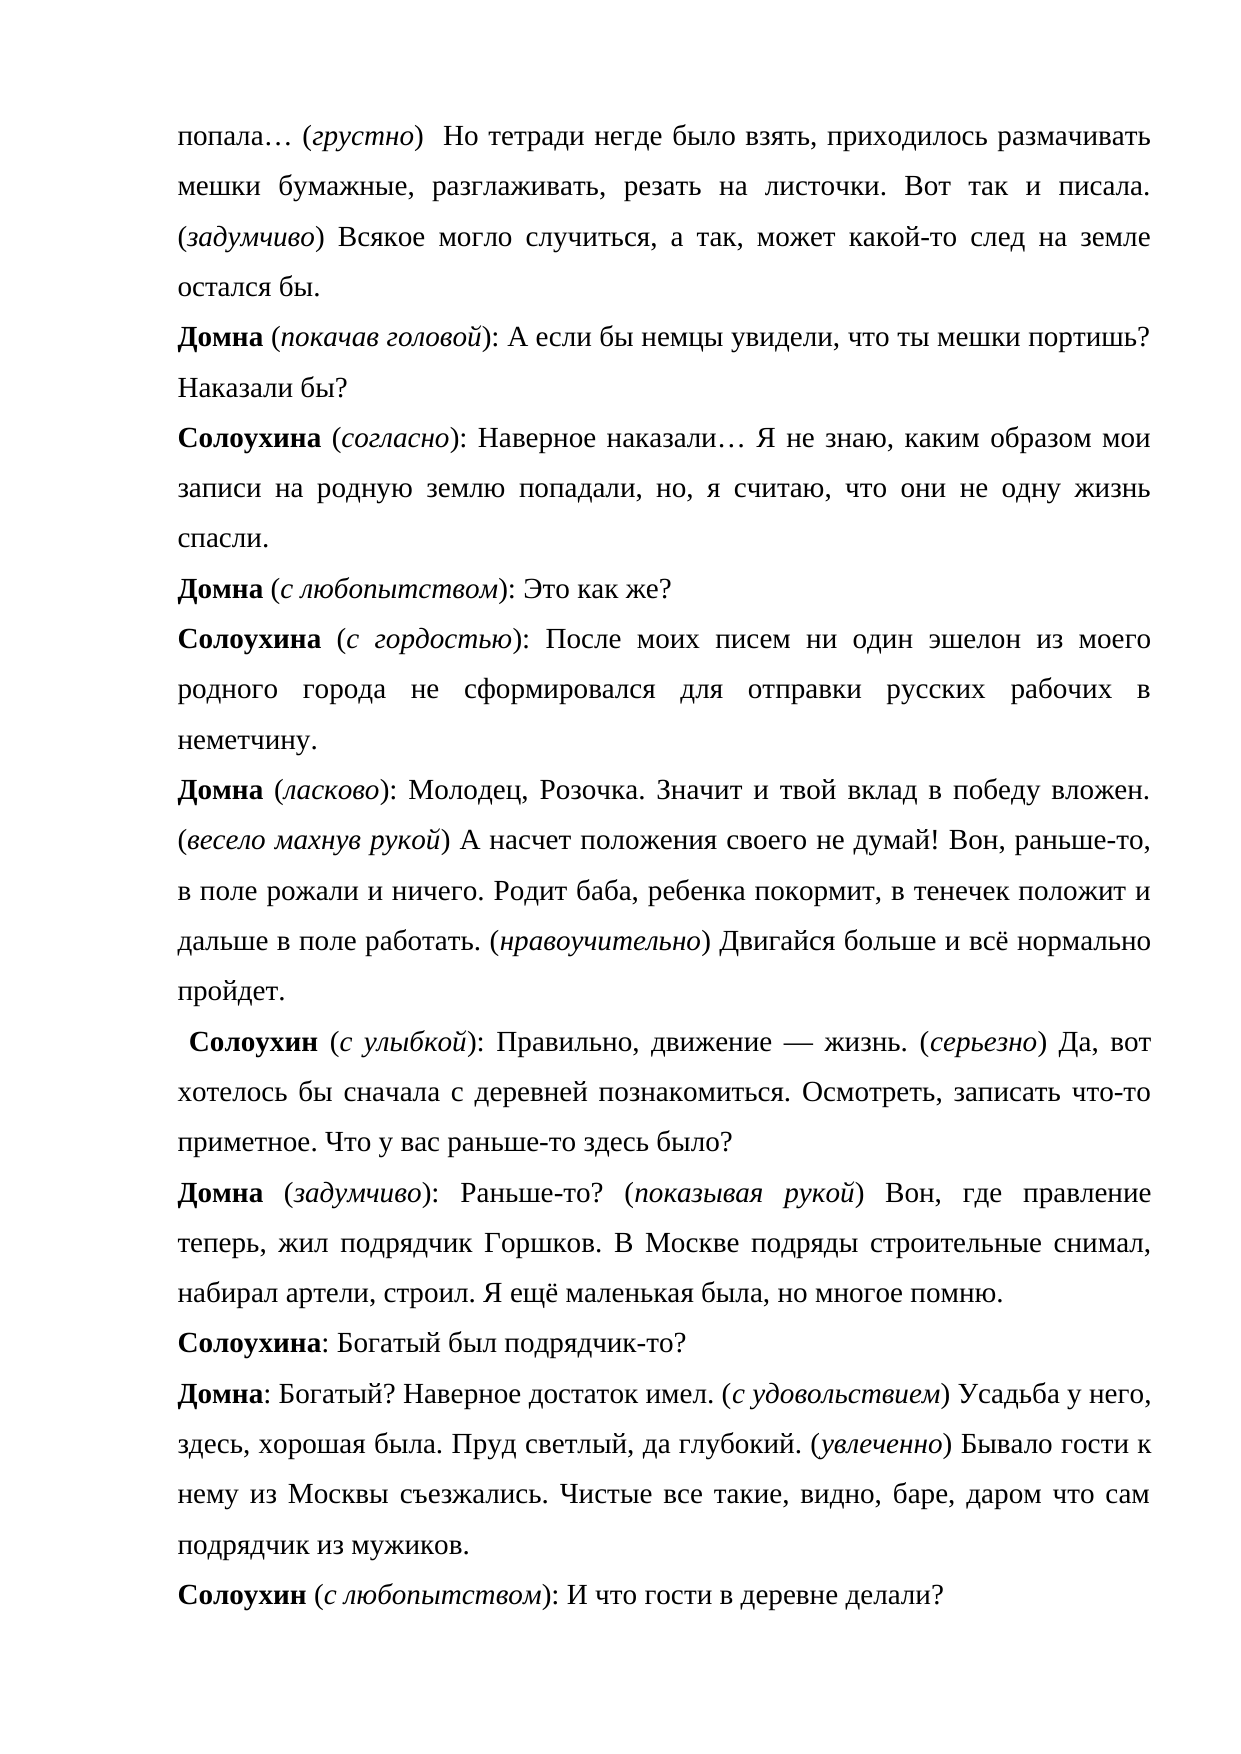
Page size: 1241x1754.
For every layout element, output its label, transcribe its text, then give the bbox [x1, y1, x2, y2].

list Домна (ласково): Молодец, Розочка. Значит и твой вклад в победу вложен. (весело махнув рукой) А насчет положения своего не думай! Вон, раньше-то, в поле рожали и ничего. Родит баба, ребенка покормит, в тенечек положит и дальше в поле работать. (нравоучительно) Двигайся больше и всё нормально пройдет. [177, 772, 1152, 1007]
list Солоухина (согласно): Наверное наказали… Я не знаю, каким образом мои записи на родную землю попадали, но, я считаю, что они не одну жизнь спасли. [177, 420, 1152, 554]
list Домна (покачав головой): А если бы немцы увидели, что ты мешки портишь? Наказали бы? [177, 319, 1152, 403]
list Домна: Богатый? Наверное достаток имел. (с удовольствием) Усадьба у него, здесь, хорошая была. Пруд светлый, да глубокий. (увлеченно) Бывало гости к нему из Москвы съезжались. Чистые все такие, видно, баре, даром что сам подрядчик из мужиков. [177, 1376, 1152, 1560]
list Солоухина: Богатый был подрядчик-то? [177, 1326, 1152, 1359]
list Солоухин (с улыбкой): Правильно, движение — жизнь. (серьезно) Да, вот хотелось бы сначала с деревней познакомиться. Осмотреть, записать что-то приметное. Что у вас раньше-то здесь было? [177, 1024, 1152, 1158]
list Солоухин (с любопытством): И что гости в деревне делали? [177, 1577, 1152, 1611]
list Солоухина (с гордостью): После моих писем ни один эшелон из моего родного города не сформировался для отправки русских рабочих в неметчину. [177, 621, 1152, 755]
list Домна (задумчиво): Раньше-то? (показывая рукой) Вон, где правление теперь, жил подрядчик Горшков. В Москве подряды строительные снимал, набирал артели, строил. Я ещё маленькая была, но многое помню. [177, 1175, 1152, 1309]
list Домна (с любопытством): Это как же? [177, 571, 1152, 604]
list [177, 118, 1152, 303]
